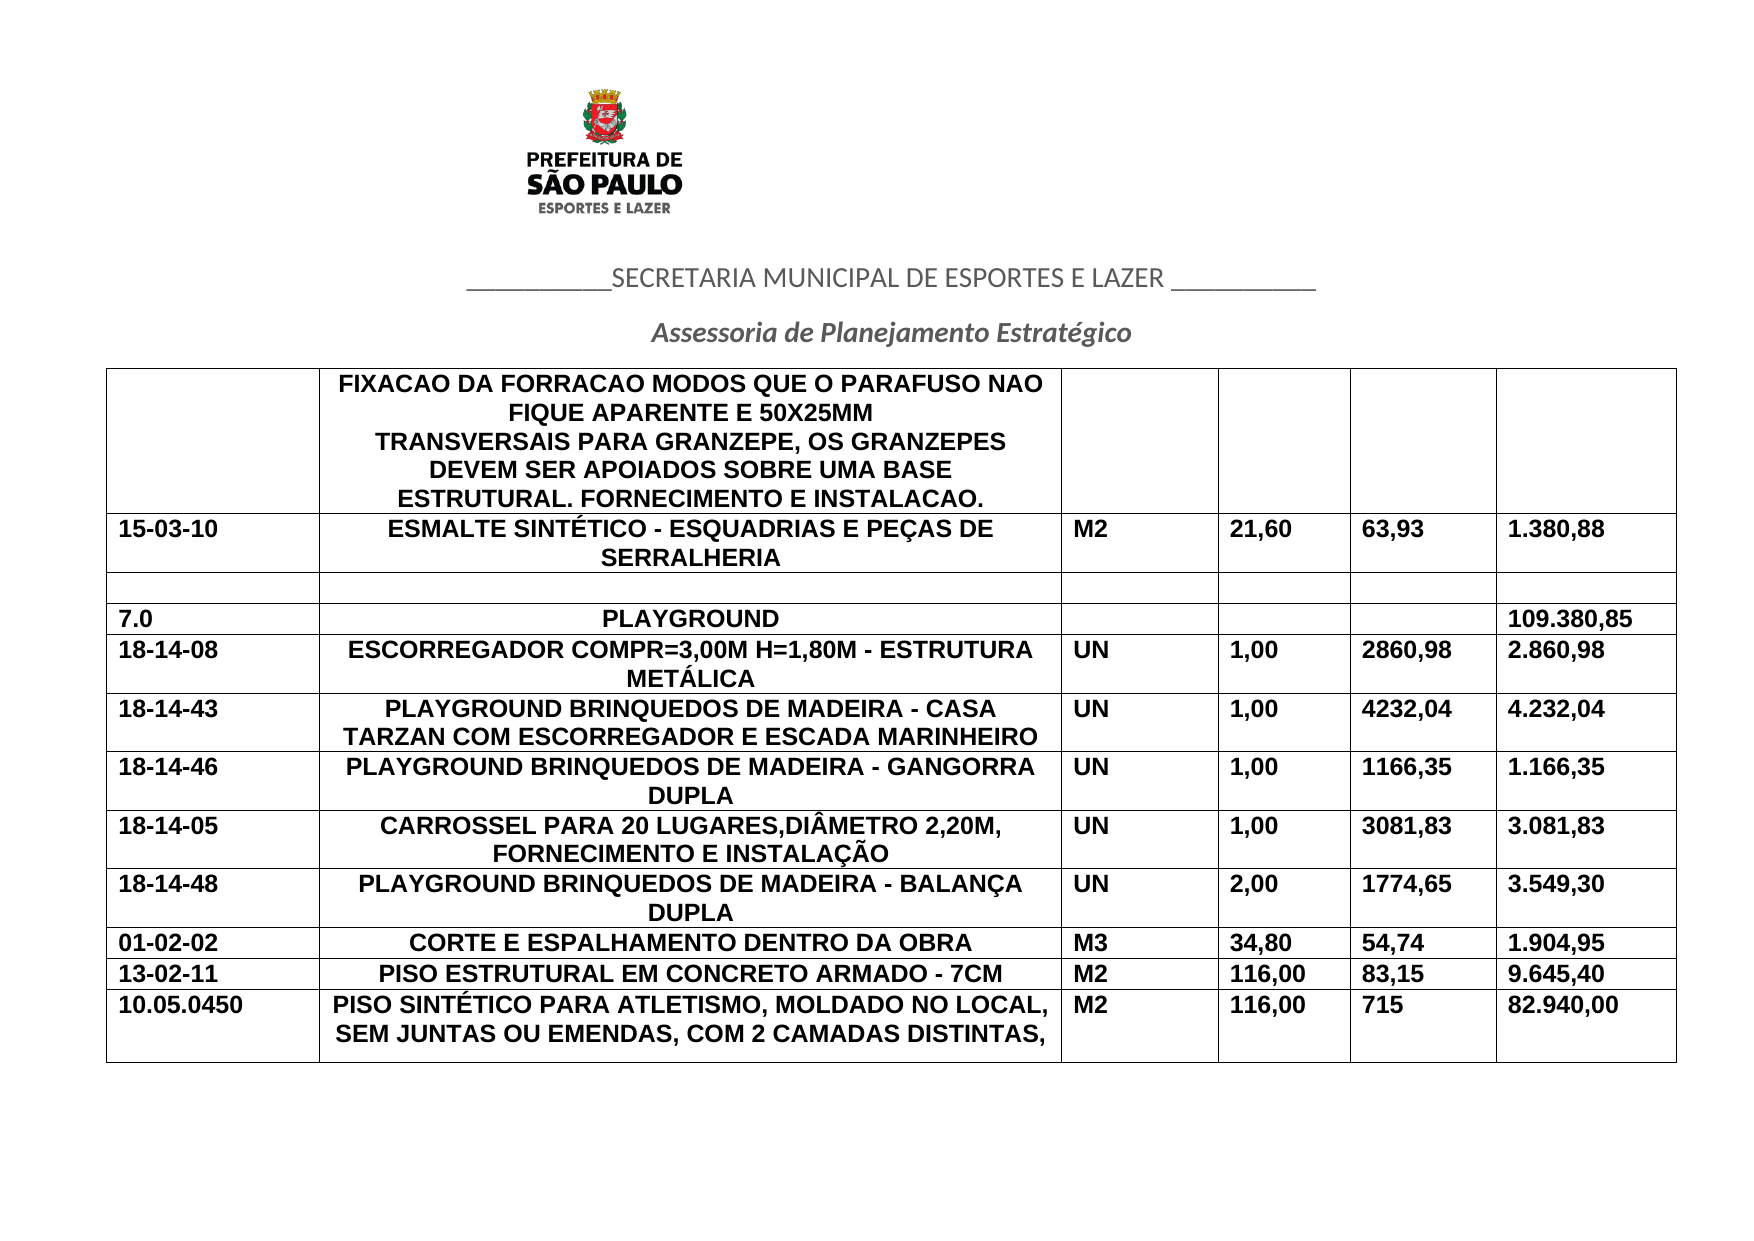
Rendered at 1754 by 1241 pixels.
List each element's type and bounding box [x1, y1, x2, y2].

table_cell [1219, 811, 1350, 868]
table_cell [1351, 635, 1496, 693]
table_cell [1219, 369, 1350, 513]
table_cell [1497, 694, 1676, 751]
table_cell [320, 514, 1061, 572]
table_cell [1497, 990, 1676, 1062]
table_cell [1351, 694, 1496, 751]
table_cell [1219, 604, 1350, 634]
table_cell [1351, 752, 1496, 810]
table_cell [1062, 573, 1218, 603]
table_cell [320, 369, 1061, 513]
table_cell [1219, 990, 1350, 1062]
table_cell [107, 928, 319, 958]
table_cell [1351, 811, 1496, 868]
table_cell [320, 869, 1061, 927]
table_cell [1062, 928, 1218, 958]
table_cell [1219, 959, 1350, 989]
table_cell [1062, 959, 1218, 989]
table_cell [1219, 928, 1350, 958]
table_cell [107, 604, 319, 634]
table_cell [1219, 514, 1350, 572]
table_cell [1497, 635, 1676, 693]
picture [492, 66, 717, 236]
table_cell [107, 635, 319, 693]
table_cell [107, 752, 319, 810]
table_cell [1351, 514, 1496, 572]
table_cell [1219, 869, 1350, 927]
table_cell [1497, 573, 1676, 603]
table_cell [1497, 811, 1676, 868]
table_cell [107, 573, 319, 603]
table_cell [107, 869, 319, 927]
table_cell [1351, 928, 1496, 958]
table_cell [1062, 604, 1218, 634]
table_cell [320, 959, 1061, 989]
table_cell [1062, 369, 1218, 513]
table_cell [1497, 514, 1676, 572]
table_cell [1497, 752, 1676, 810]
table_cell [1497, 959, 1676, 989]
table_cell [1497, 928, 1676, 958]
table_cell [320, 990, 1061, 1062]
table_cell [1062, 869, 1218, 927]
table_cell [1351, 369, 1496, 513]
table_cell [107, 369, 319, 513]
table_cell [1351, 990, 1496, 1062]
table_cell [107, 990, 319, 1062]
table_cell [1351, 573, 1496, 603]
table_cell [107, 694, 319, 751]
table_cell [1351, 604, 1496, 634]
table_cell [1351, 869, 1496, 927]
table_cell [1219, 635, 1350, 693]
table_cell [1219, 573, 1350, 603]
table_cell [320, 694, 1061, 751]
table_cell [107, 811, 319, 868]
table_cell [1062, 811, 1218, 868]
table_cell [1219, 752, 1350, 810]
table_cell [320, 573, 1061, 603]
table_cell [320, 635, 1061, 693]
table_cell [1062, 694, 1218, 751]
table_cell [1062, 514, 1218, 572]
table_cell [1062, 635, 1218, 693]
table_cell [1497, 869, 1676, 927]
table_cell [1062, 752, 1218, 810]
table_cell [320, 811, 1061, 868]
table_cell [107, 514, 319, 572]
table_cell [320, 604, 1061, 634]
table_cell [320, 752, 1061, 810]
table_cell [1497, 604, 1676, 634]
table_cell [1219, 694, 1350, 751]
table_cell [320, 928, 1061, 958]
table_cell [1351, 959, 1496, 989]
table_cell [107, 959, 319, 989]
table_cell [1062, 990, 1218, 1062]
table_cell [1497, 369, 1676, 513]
